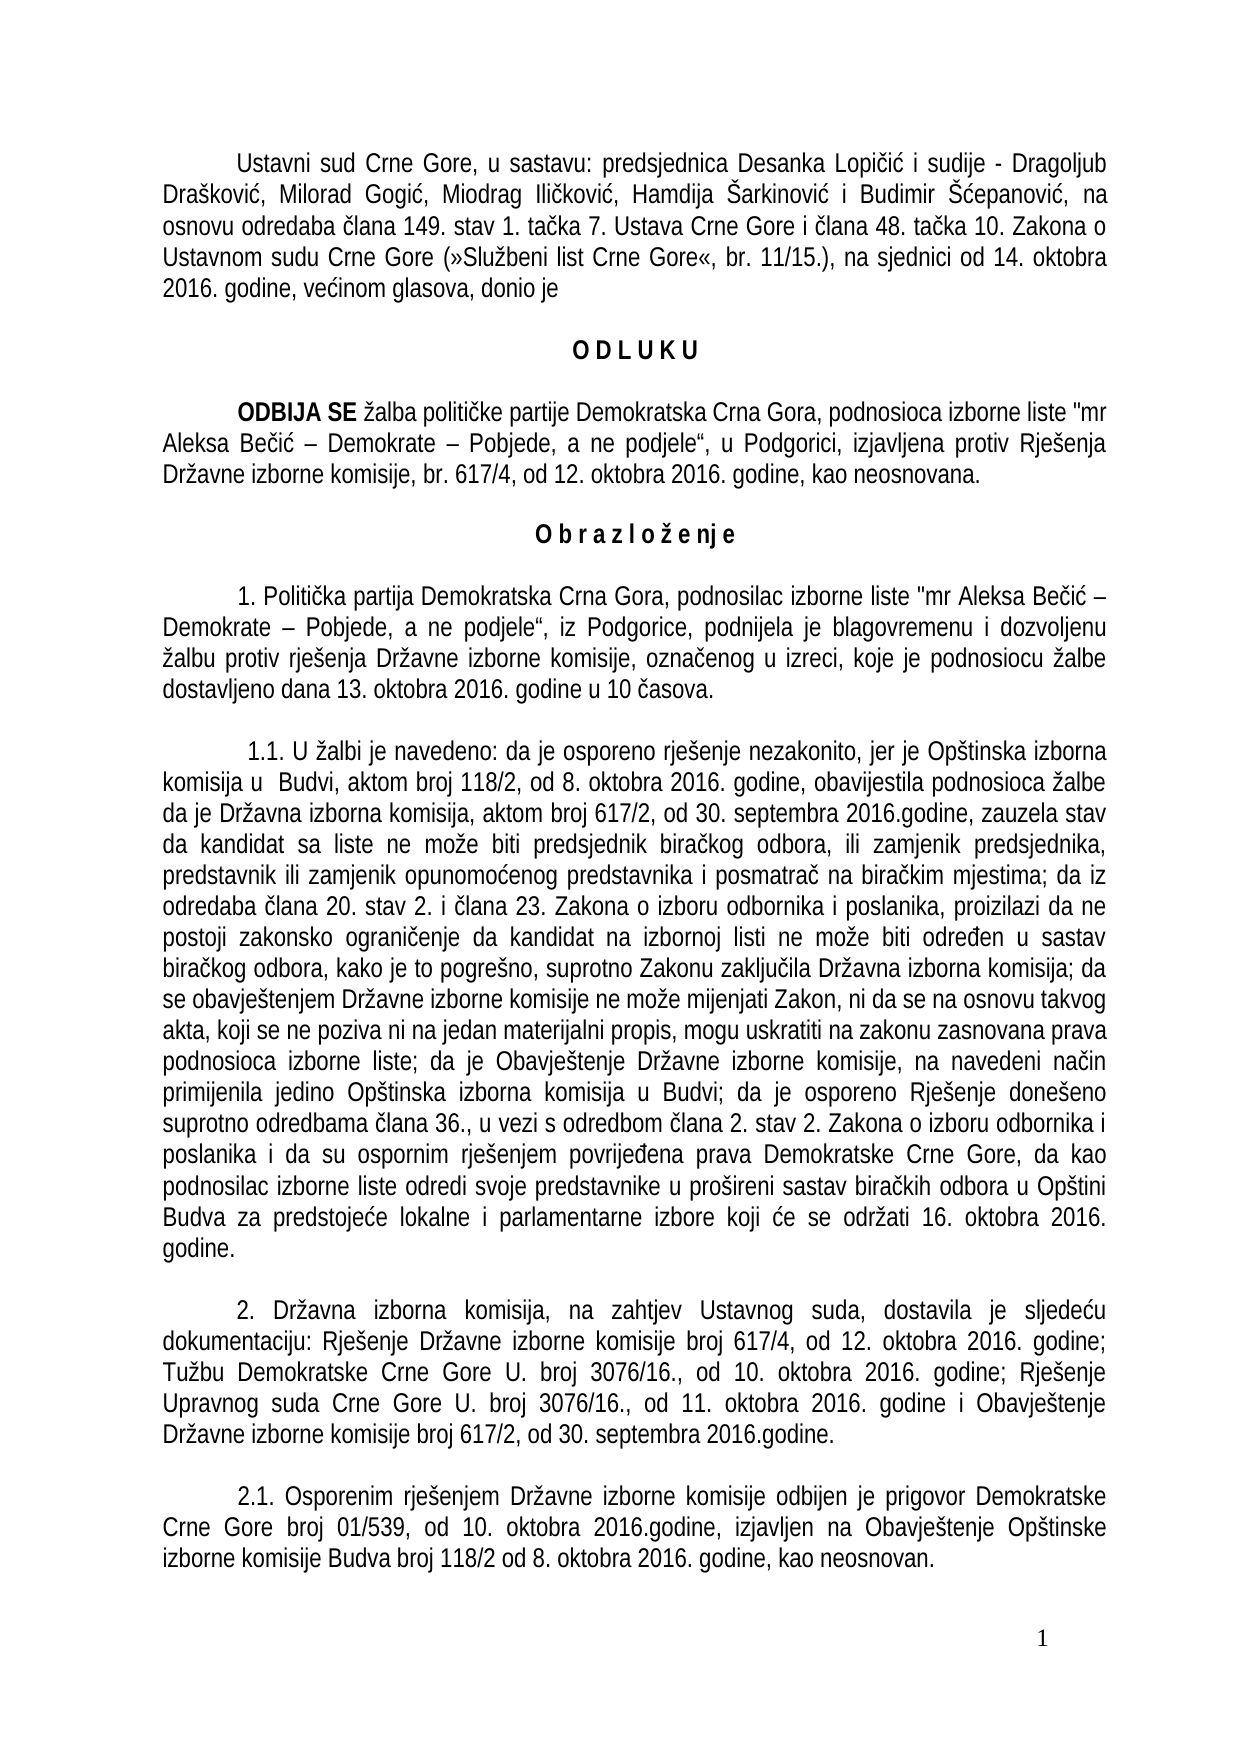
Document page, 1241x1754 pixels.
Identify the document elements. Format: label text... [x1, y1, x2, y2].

text 1.1. U žalbi je navedeno: da je osporeno rješenje nezakonito, jer je Opštinska izborna komisija u Budvi, aktom broj 118/2, od 8. oktobra 2016. godine, obavijestila podnosioca žalbe da je Državna izborna komisija, aktom broj 617/2, od 30. septembra 2016.godine, zauzela stav da kandidat sa liste ne može biti predsjednik biračkog odbora, ili zamjenik predsjednika, predstavnik ili zamjenik opunomoćenog predstavnika i posmatrač na biračkim mjestima; da iz odredaba člana 20. stav 2. i člana 23. Zakona o izboru odbornika i poslanika, proizilazi da ne postoji zakonsko ograničenje da kandidat na izbornoj listi ne može biti određen u sastav biračkog odbora, kako je to pogrešno, suprotno Zakonu zaključila Državna izborna komisija; da se obavještenjem Državne izborne komisije ne može mijenjati Zakon, ni da se na osnovu takvog akta, koji se ne poziva ni na jedan materijalni propis, mogu uskratiti na zakonu zasnovana prava podnosioca izborne liste; da je Obavještenje Državne izborne komisije, na navedeni način primijenila jedino Opštinska izborna komisija u Budvi; da je osporeno Rješenje donešeno suprotno odredbama člana 36., u vezi s odredbom člana 2. stav 2. Zakona o izboru odbornika i poslanika i da su ospornim rješenjem povrijeđena prava Demokratske Crne Gore, da kao podnosilac izborne liste odredi svoje predstavnike u prošireni sastav biračkih odbora u Opštini Budva za predstojeće lokalne i parlamentarne izbore koji će se održati 16. oktobra 2016. godine. [162, 735, 1107, 1263]
text 1. Politička partija Demokratska Crna Gora, podnosilac izborne liste "mr Aleksa Bečić – Demokrate – Pobjede, a ne podjele“, iz Podgorice, podnijela je blagovremenu i dozvoljenu žalbu protiv rješenja Državne izborne komisije, označenog u izreci, koje je podnosiocu žalbe dostavljeno dana 13. oktobra 2016. godine u 10 časova. [162, 580, 1107, 704]
text ODBIJA SE žalba političke partije Demokratska Crna Gora, podnosioca izborne liste "mr Aleksa Bečić – Demokrate – Pobjede, a ne podjele“, u Podgorici, izjavljena protiv Rješenja Državne izborne komisije, br. 617/4, od 12. oktobra 2016. godine, kao neosnovana. [162, 396, 1107, 489]
text 2.1. Osporenim rješenjem Državne izborne komisije odbijen je prigovor Demokratske Crne Gore broj 01/539, od 10. oktobra 2016.godine, izjavljen na Obavještenje Opštinske izborne komisije Budva broj 118/2 od 8. oktobra 2016. godine, kao neosnovan. [162, 1480, 1107, 1573]
text O D L U K U [162, 334, 1107, 365]
text Ustavni sud Crne Gore, u sastavu: predsjednica Desanka Lopičić i sudije - Dragoljub Drašković, Milorad Gogić, Miodrag Iličković, Hamdija Šarkinović i Budimir Šćepanović, na osnovu odredaba člana 149. stav 1. tačka 7. Ustava Crne Gore i člana 48. tačka 10. Zakona o Ustavnom sudu Crne Gore (»Službeni list Crne Gore«, br. 11/15.), na sjednici od 14. oktobra 2016. godine, većinom glasova, donio je [162, 148, 1107, 303]
text 2. Državna izborna komisija, na zahtjev Ustavnog suda, dostavila je sljedeću dokumentaciju: Rješenje Državne izborne komisije broj 617/4, od 12. oktobra 2016. godine; Tužbu Demokratske Crne Gore U. broj 3076/16., od 10. oktobra 2016. godine; Rješenje Upravnog suda Crne Gore U. broj 3076/16., od 11. oktobra 2016. godine i Obavještenje Državne izborne komisije broj 617/2, od 30. septembra 2016.godine. [162, 1294, 1107, 1449]
text O b r a z l o ž e nj e [162, 518, 1107, 549]
